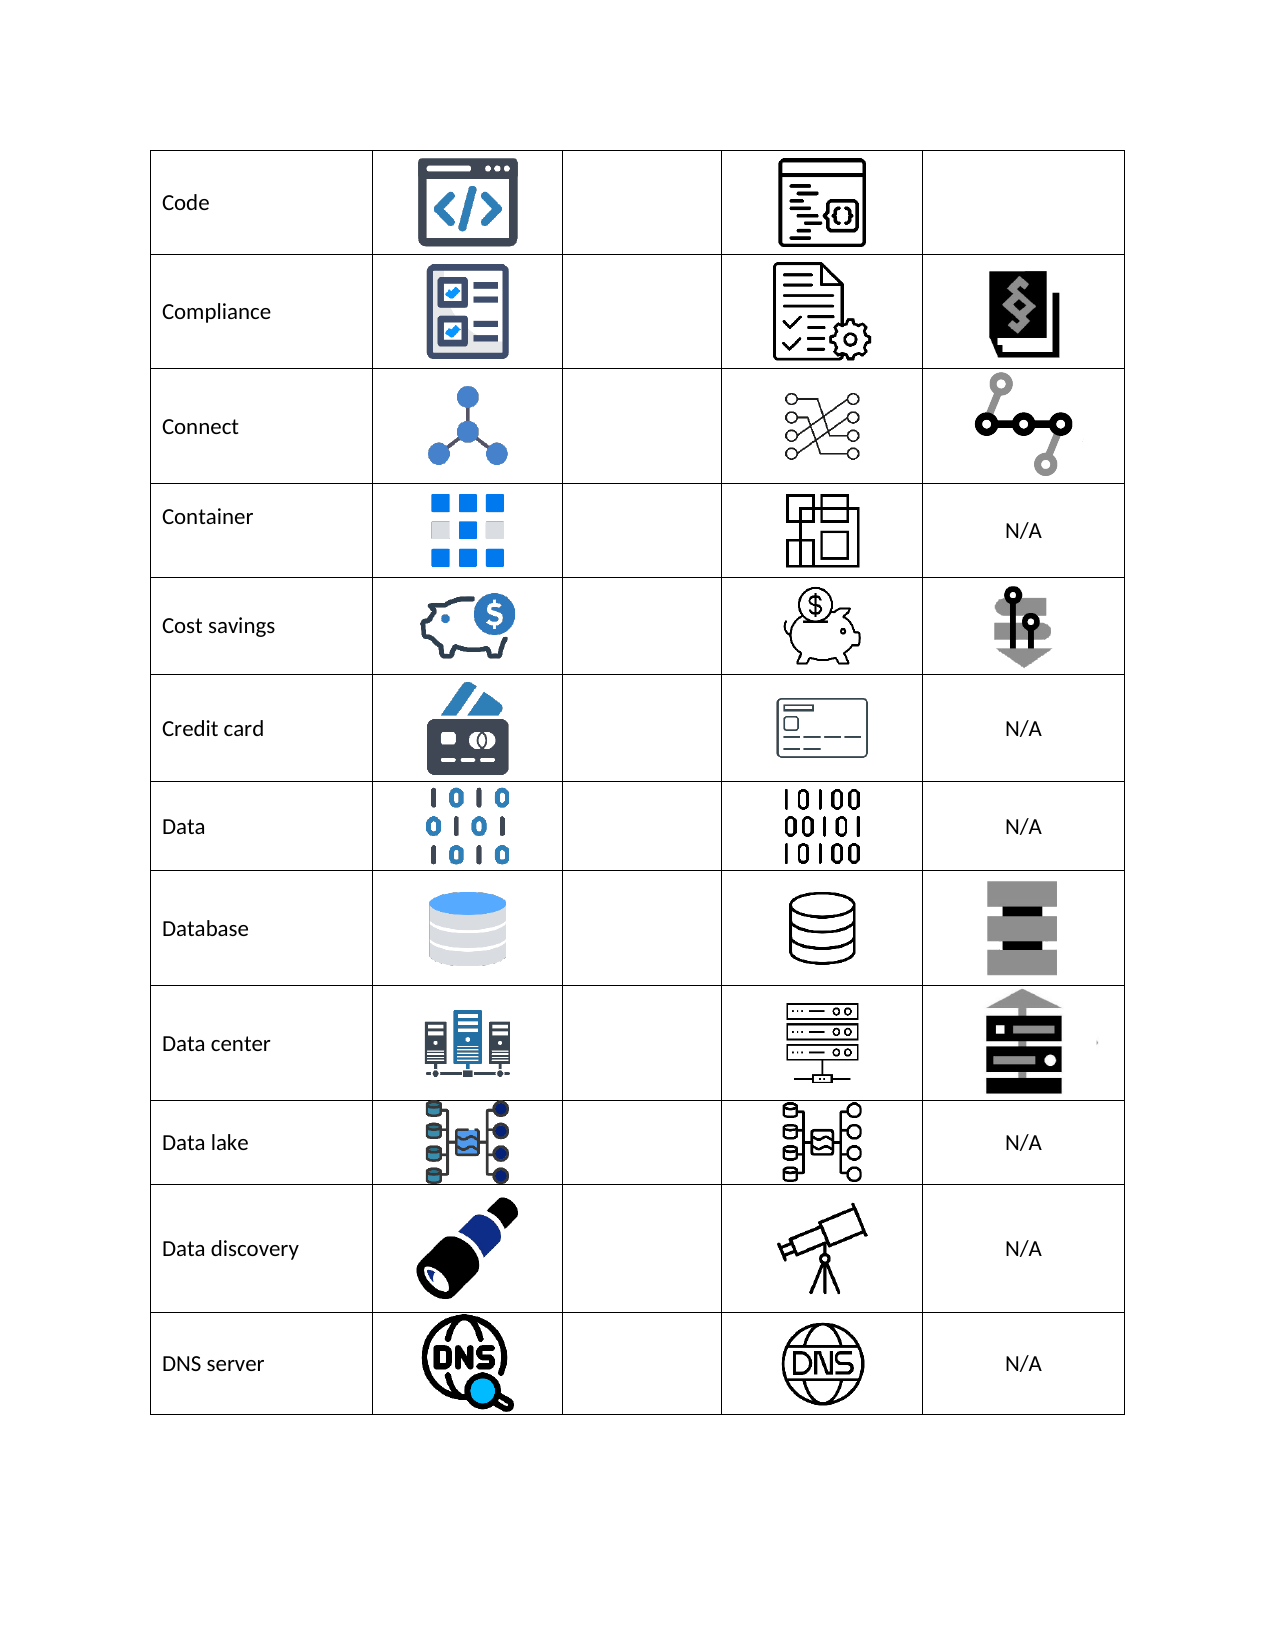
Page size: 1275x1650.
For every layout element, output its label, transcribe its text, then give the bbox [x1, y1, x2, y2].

table_cell [1099, 871, 1124, 985]
table_cell [722, 675, 768, 781]
table_cell Database [151, 871, 372, 985]
table_cell [722, 986, 922, 1099]
picture [420, 680, 515, 776]
picture [966, 582, 1081, 669]
picture [771, 1312, 873, 1414]
table_cell [1099, 255, 1124, 368]
table_cell [563, 782, 721, 870]
table_cell [722, 782, 777, 870]
table_cell [373, 369, 562, 483]
table_cell [563, 675, 721, 781]
picture [424, 1000, 510, 1086]
table_cell [373, 578, 419, 673]
table_cell [373, 871, 562, 985]
table_cell [1099, 369, 1124, 483]
table_cell Data center [151, 986, 372, 1099]
picture [782, 1102, 862, 1182]
table_cell Compliance [151, 255, 372, 368]
picture [779, 582, 865, 669]
table_cell [563, 255, 721, 368]
table_cell [373, 782, 562, 870]
table_cell [867, 782, 922, 870]
picture [403, 1100, 531, 1312]
table_cell [563, 484, 721, 577]
table_cell Code [151, 151, 372, 254]
picture [947, 986, 1099, 1100]
table_cell [373, 255, 562, 368]
picture [418, 1314, 516, 1412]
picture [947, 254, 1099, 483]
table_cell N/A [923, 782, 1124, 870]
table_cell Data lake [151, 1101, 372, 1184]
table_cell [519, 151, 562, 254]
table_cell [563, 369, 721, 483]
picture [778, 382, 866, 470]
table_cell [373, 1185, 403, 1312]
table_cell [923, 151, 1124, 254]
table_cell [563, 1185, 721, 1312]
table_cell [563, 871, 721, 985]
table_cell [563, 986, 721, 1099]
table_cell [722, 255, 922, 368]
table_cell [722, 484, 922, 577]
table_cell [514, 484, 562, 577]
table_cell DNS server [151, 1313, 372, 1414]
table_cell [722, 151, 922, 254]
table_cell [373, 151, 416, 254]
picture [419, 483, 516, 674]
table_cell N/A [923, 1185, 1124, 1312]
table_cell Cost savings [151, 578, 372, 673]
table_cell [373, 1313, 562, 1414]
table_cell [516, 578, 562, 673]
picture [782, 1003, 862, 1083]
table_cell [563, 151, 721, 254]
table_cell [373, 675, 562, 781]
table_cell N/A [923, 675, 1124, 781]
table_cell [876, 675, 922, 781]
picture [775, 881, 869, 975]
picture [778, 158, 866, 247]
table_cell Credit card [151, 675, 372, 781]
table_cell [373, 484, 421, 577]
table_cell N/A [923, 1313, 1124, 1414]
picture [416, 151, 519, 254]
picture [947, 871, 1099, 985]
picture [414, 875, 520, 981]
table_cell [373, 986, 562, 1099]
table_cell [1099, 986, 1124, 1099]
table_cell [923, 578, 1124, 673]
table_cell [923, 871, 947, 985]
table_cell [722, 1185, 922, 1312]
table_cell [722, 578, 922, 673]
table_cell [923, 255, 947, 368]
table_cell [873, 1313, 922, 1414]
table_cell [563, 1313, 721, 1414]
table_cell [923, 369, 947, 483]
table_cell [563, 1101, 721, 1184]
table_cell [722, 871, 922, 985]
table_cell Data [151, 782, 372, 870]
picture [772, 262, 872, 361]
table_cell Data discovery [151, 1185, 372, 1312]
table_cell [373, 1101, 425, 1184]
picture [420, 264, 515, 359]
table_cell [509, 1101, 562, 1184]
picture [767, 1193, 877, 1303]
picture [425, 784, 509, 868]
table_cell [722, 1313, 771, 1414]
table_cell [722, 1101, 922, 1184]
table_cell [563, 578, 721, 673]
table_cell [531, 1185, 562, 1312]
picture [783, 491, 862, 570]
table_cell [722, 369, 922, 483]
table_cell N/A [923, 1101, 1124, 1184]
table_cell Container [151, 484, 372, 577]
picture [424, 382, 511, 470]
table_cell [923, 986, 947, 1099]
picture [768, 674, 876, 871]
table_cell N/A [923, 484, 1124, 577]
table_cell Connect [151, 369, 372, 483]
